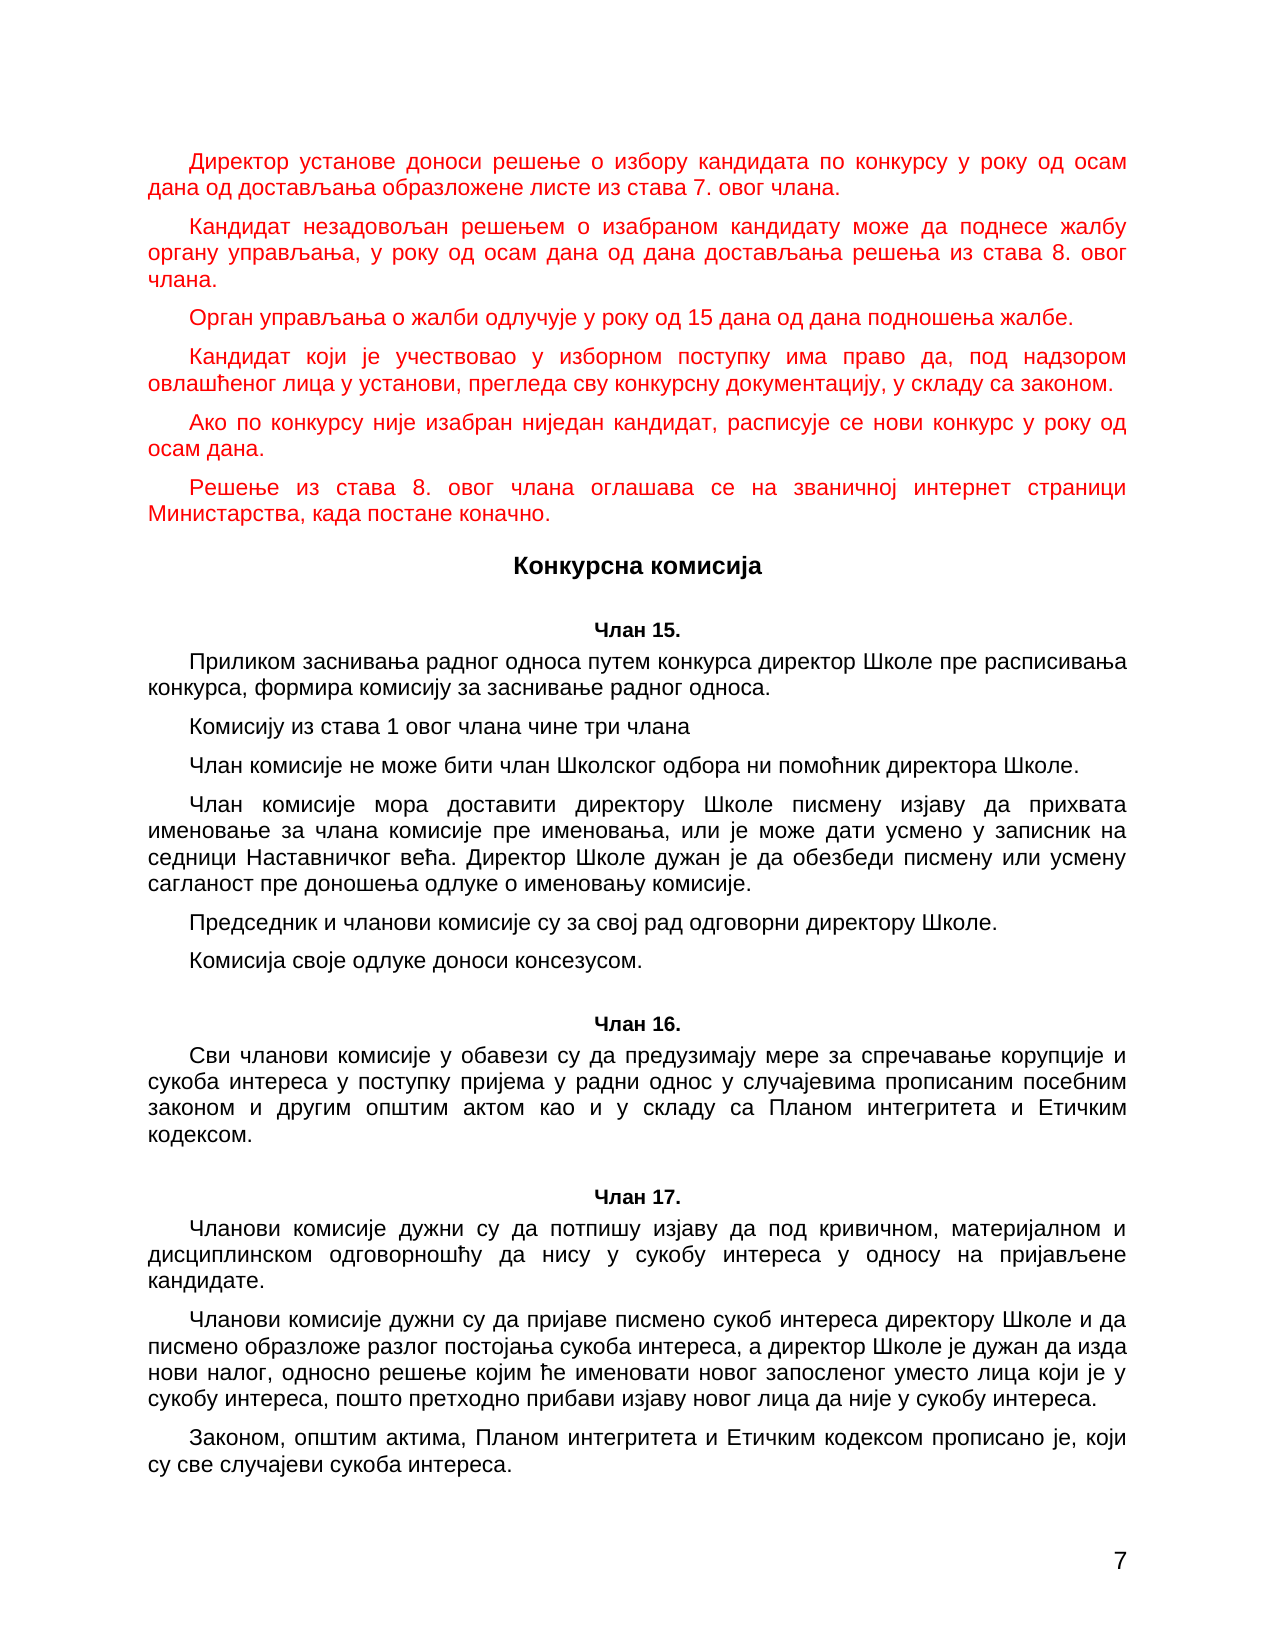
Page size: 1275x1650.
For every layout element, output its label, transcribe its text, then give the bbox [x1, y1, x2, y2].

text Комисију из става 1 овог члана чине три члана [148, 804, 1127, 831]
text Члан комисије мора доставити директору Школе писмену изјаву да прихвата именовање за члана комисије пре именовања, или је може дати усмено у записник на седници Наставничког већа. Директор Школе дужан је да обезбеди писмену или усмену сагланост пре доношења одлуке о именовању комисије. [148, 882, 1127, 988]
text Комисија своје одлуке доноси консезусом. [148, 1039, 1127, 1065]
text Конкурсна комисија [148, 643, 1127, 672]
text Сви чланови комисије у обавези су да предузимају мере за спречавање корупције и сукоба интереса у поступку пријема у радни однос у случајевима прописаним посебним законом и другим општим актом као и у складу са Планом интегритета и Етичким кодексом. [148, 1133, 1127, 1238]
text Чланови комисије дужни су да потпишу изјаву да под кривичном, материјалном и дисциплинском одговорношћу да нису у сукобу интереса у односу на пријављене кандидате. [148, 1306, 1127, 1385]
text Решење из става 8. овог члана оглашава се на званичноj интернет страници Министарства, када постане коначно. [148, 565, 1127, 618]
text Члан 15. [148, 709, 1127, 733]
text Члан комисије не може бити члан Школског одбора ни помоћник директора Школе. [148, 843, 1127, 870]
text Кандидат незадовољан решењем о изабраном кандидату може да поднесе жалбу органу управљања, у року од осам дана од дана достављања решења из става 8. овог члана. [148, 304, 1127, 383]
text Кандидат коjи jе учествовао у изборном поступку има право да, под надзором овлашћеног лица у установи, прегледа сву конкурсну документациjу, у складу са законом. [148, 435, 1127, 487]
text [148, 1398, 1127, 1451]
text Приликом заснивања радног односа путем конкурса директор Школе пре расписивања конкурса, формира комисију за заснивање радног односа. [148, 739, 1127, 792]
text Председник и чланови комисије су за свој рад одговорни директору Школе. [148, 1000, 1127, 1027]
text Члан 17. [148, 1276, 1127, 1300]
text Конкурсна комисиjа обавља разговор са кандидатима са листе из става 6. овог члана, сачињава образложену листу свих кандидата коjи испуњаваjу услове и доставља jе директору у року од осам дана од дана обављеног разговора са кандидатима. [148, 148, 1127, 227]
text Орган управљања о жалби одлучуjе у року од 15 дана од дана подношења жалбе. [148, 396, 1127, 422]
text Ако по конкурсу ниjе изабран ниjедан кандидат, расписуjе се нови конкурс у року од осам дана. [148, 500, 1127, 553]
text Директор установе доноси решење о избору кандидата по конкурсу у року од осам дана од достављања образложене листе из става 7. овог члана. [148, 239, 1127, 292]
text Члан 16. [148, 1103, 1127, 1127]
